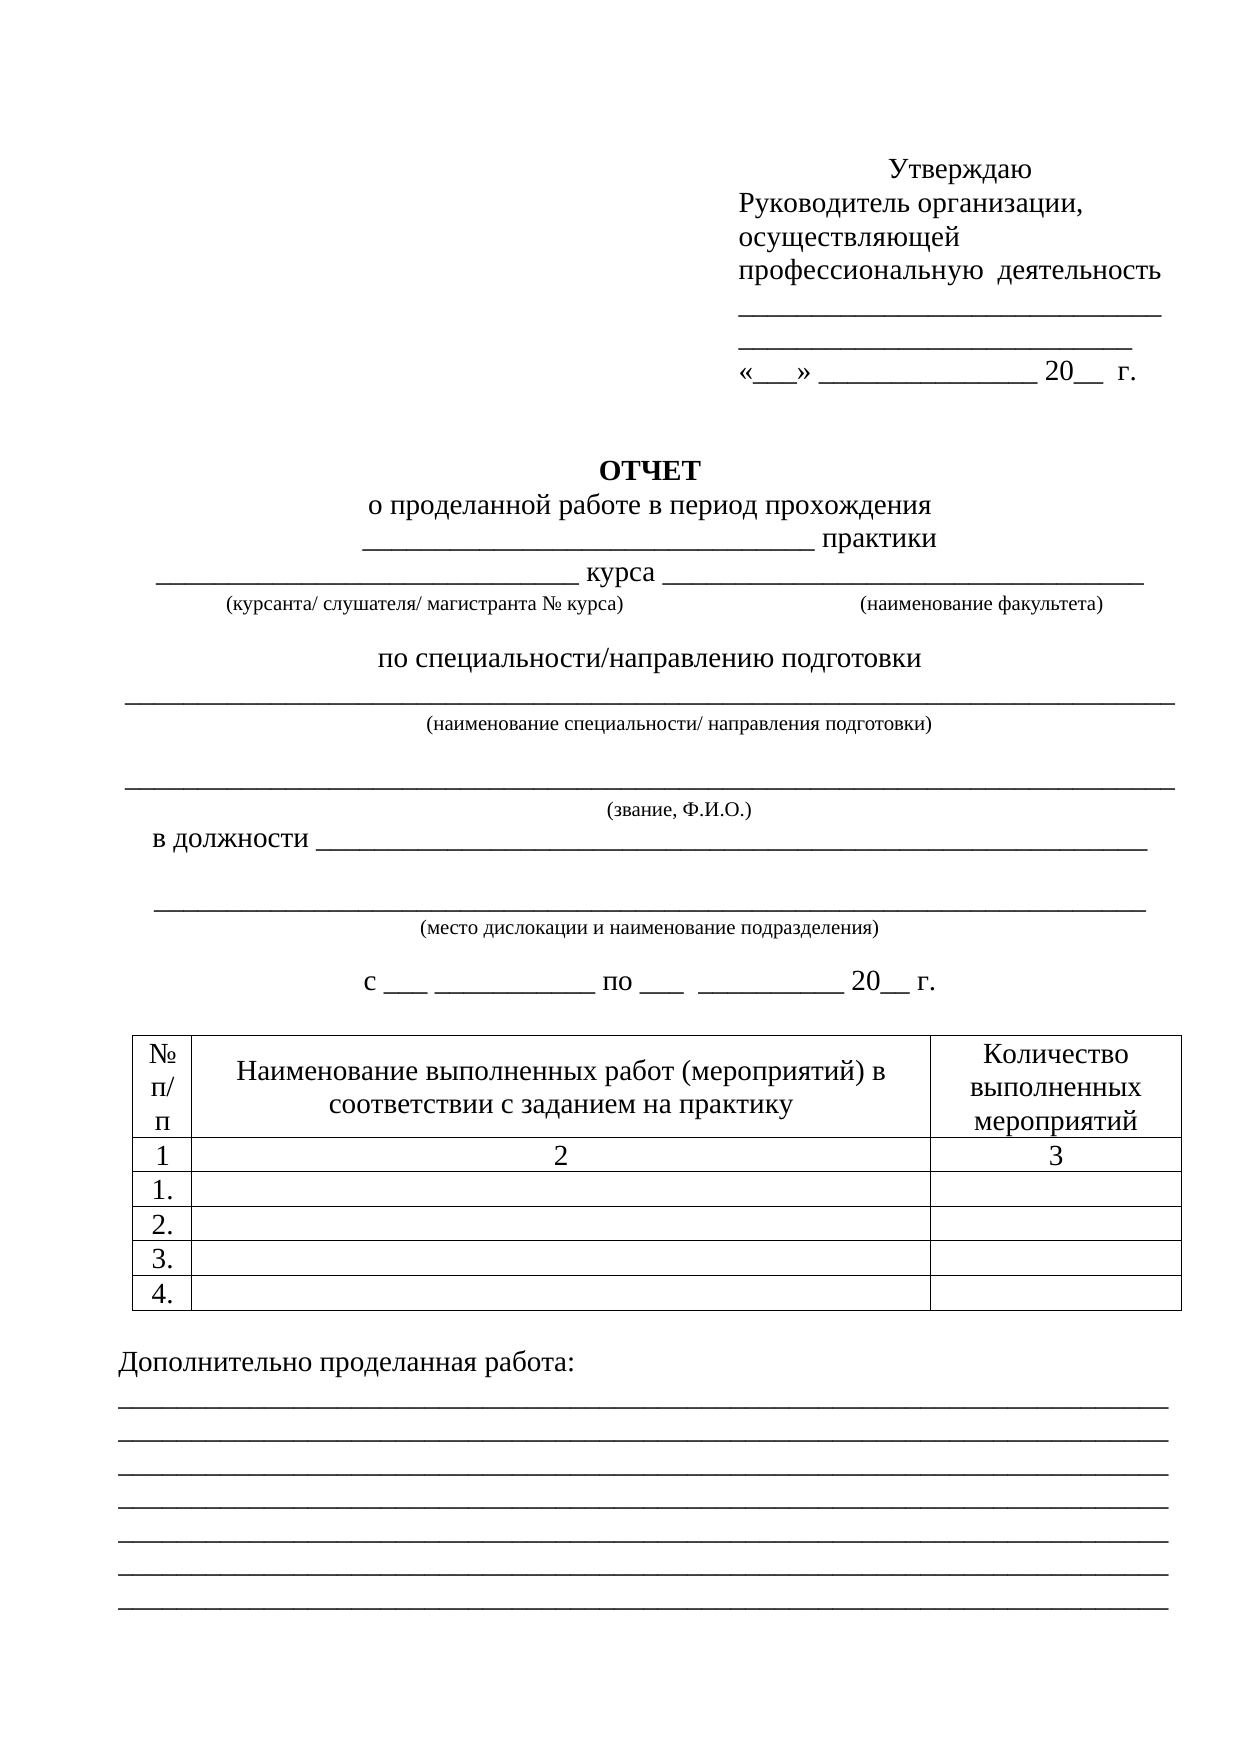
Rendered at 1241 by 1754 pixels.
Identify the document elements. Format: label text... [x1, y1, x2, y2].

text ___________________________ [738, 319, 1181, 353]
table_header Наименование выполненных работ (мероприятий) в соответствии с заданием на практику [192, 1036, 930, 1137]
text в должности _________________________________________________________ [118, 821, 1181, 854]
table_cell 4. [133, 1276, 191, 1309]
table_cell 3. [133, 1241, 191, 1275]
table_cell [192, 1241, 930, 1275]
table_header № п/п [133, 1036, 191, 1137]
text ________________________________________________________________________ [118, 759, 1181, 793]
table_cell 2. [133, 1207, 191, 1240]
table_cell 2 [192, 1138, 930, 1171]
table_cell 1. [133, 1172, 191, 1206]
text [118, 1579, 1181, 1612]
table_cell [192, 1207, 930, 1240]
text _____________________________ курса _________________________________ [118, 554, 1181, 588]
table_cell [192, 1172, 930, 1206]
text ________________________________________________________________________ [118, 1478, 1181, 1512]
text Утверждаю [738, 152, 1181, 185]
text (наименование специальности/ направления подготовки) [118, 707, 1181, 734]
text Дополнительно проделанная работа: ________________________________________________________________________ [118, 1344, 1181, 1411]
table_cell [931, 1276, 1181, 1309]
table_cell 3 [931, 1138, 1181, 1171]
text «___» _______________ 20__ г. [738, 353, 1181, 386]
text ________________________________________________________________________ [118, 1411, 1181, 1445]
table_cell [931, 1241, 1181, 1275]
text ОТЧЕТ [118, 453, 1181, 487]
text Руководитель организации, осуществляющей профессиональную деятельность _____________________________ [738, 185, 1181, 319]
text (звание, Ф.И.О.) [118, 793, 1181, 821]
text с ___ ___________ по ___ __________ 20__ г. [118, 963, 1181, 997]
table_cell [931, 1172, 1181, 1206]
text (место дислокации и наименование подразделения) [118, 915, 1181, 939]
table_cell 1 [133, 1138, 191, 1171]
text (курсанта/ слушателя/ магистранта № курса) (наименование факультета) [118, 588, 1181, 615]
text _______________________________ практики [118, 521, 1181, 554]
text о проделанной работе в период прохождения [118, 487, 1181, 521]
text ________________________________________________________________________ [118, 1445, 1181, 1478]
table_cell [192, 1276, 930, 1309]
table_cell [931, 1207, 1181, 1240]
text ____________________________________________________________________ [118, 881, 1181, 915]
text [118, 1545, 1181, 1579]
table_header Количество выполненных мероприятий [931, 1036, 1181, 1137]
text по специальности/направлению подготовки ________________________________________________________________________ [118, 640, 1181, 707]
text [118, 1512, 1181, 1545]
